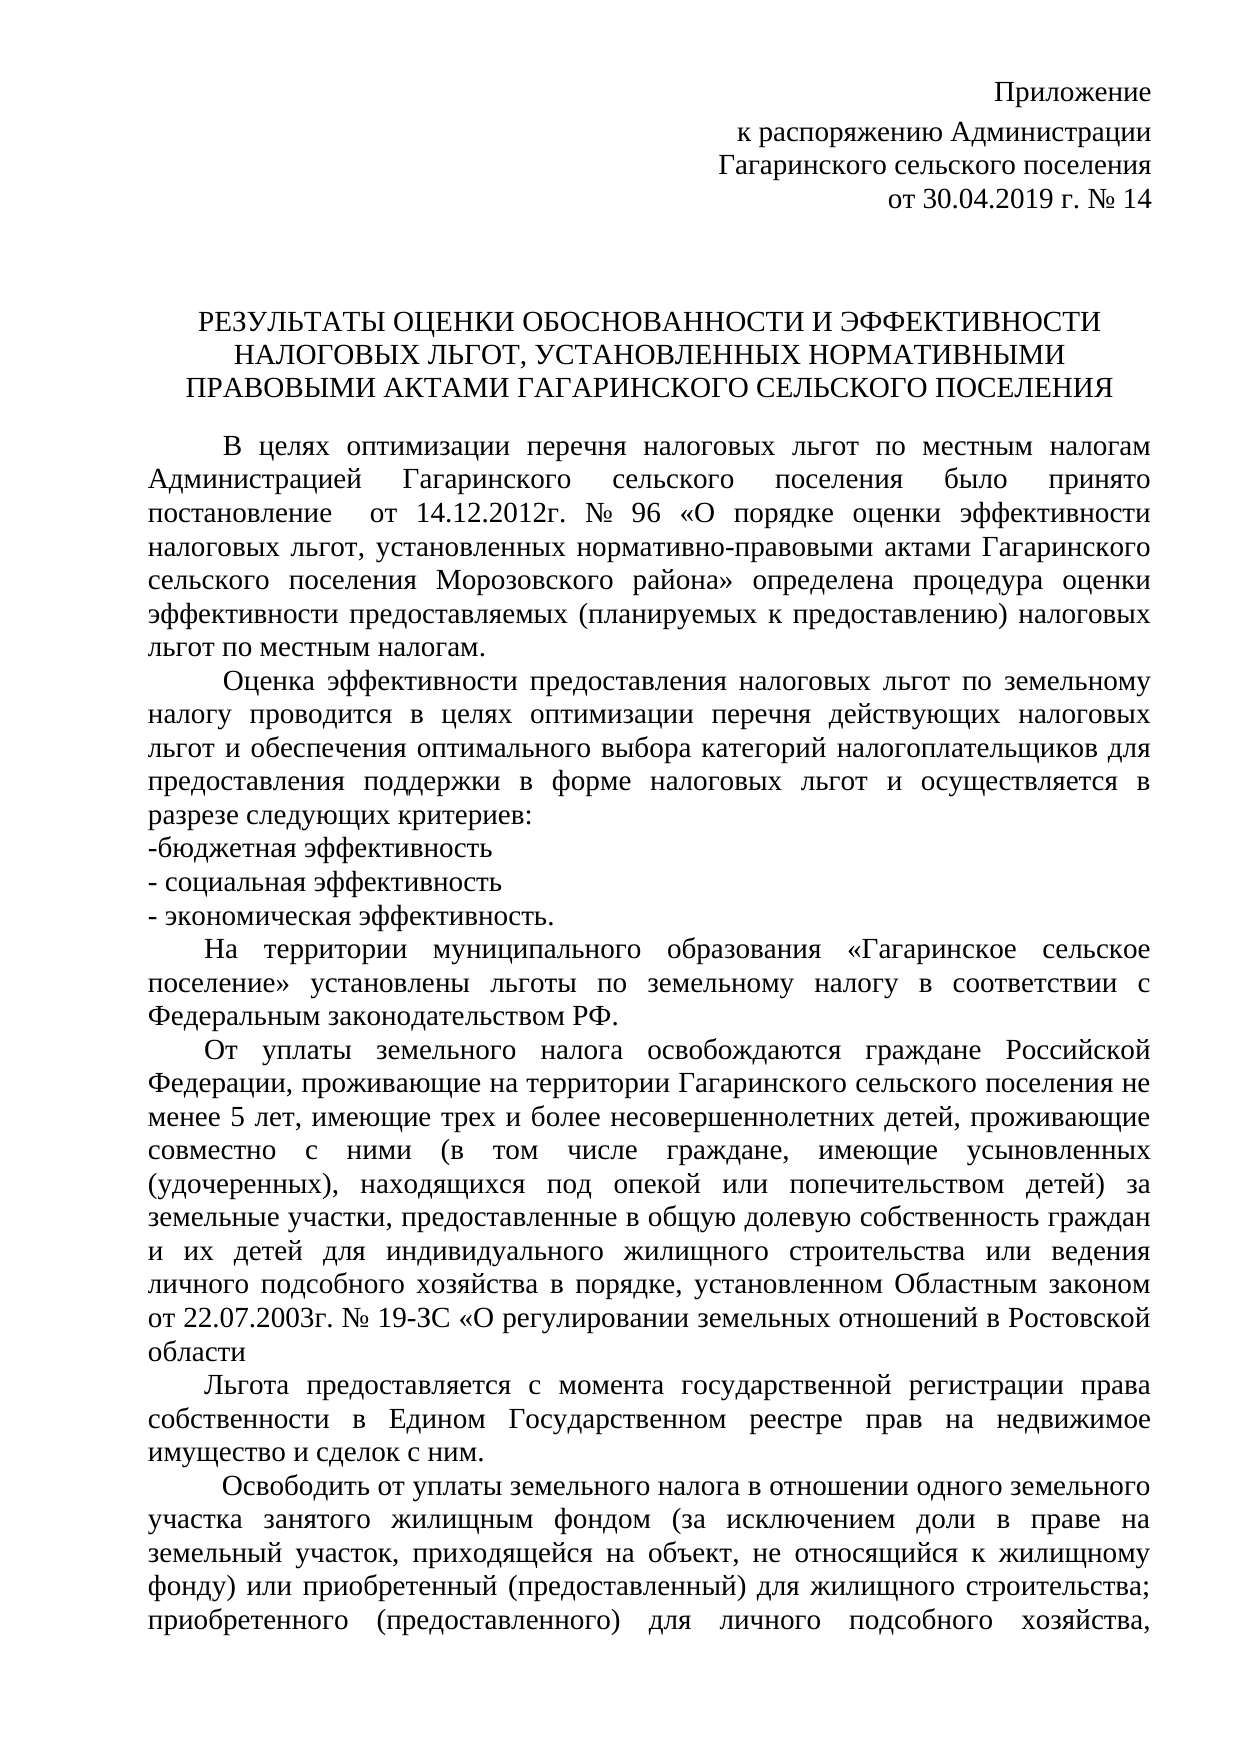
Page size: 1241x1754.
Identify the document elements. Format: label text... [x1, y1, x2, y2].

text На территории муниципального образования «Гагаринское сельское поселение» установлены льготы по земельному налогу в соответствии с Федеральным законодательством РФ. [148, 931, 1152, 1032]
text Приложение [148, 74, 1152, 107]
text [148, 1468, 1152, 1636]
text к распоряжению Администрации [148, 114, 1152, 147]
text -бюджетная эффективность [148, 831, 1152, 864]
text В целях оптимизации перечня налоговых льгот по местным налогам Администрацией Гагаринского сельского поселения было принято постановление от 14.12.2012г. № 96 «О порядке оценки эффективности налоговых льгот, установленных нормативно-правовыми актами Гагаринского сельского поселения Морозовского района» определена процедура оценки эффективности предоставляемых (планируемых к предоставлению) налоговых льгот по местным налогам. [148, 428, 1152, 663]
text От уплаты земельного налога освобождаются граждане Российской Федерации, проживающие на территории Гагаринского сельского поселения не менее 5 лет, имеющие трех и более несовершеннолетних детей, проживающие совместно с ними (в том числе граждане, имеющие усыновленных (удочеренных), находящихся под опекой или попечительством детей) за земельные участки, предоставленные в общую долевую собственность граждан и их детей для индивидуального жилищного строительства или ведения личного подсобного хозяйства в порядке, установленном Областным законом от 22.07.2003г. № 19-ЗС «О регулировании земельных отношений в Ростовской области [148, 1032, 1152, 1367]
text Гагаринского сельского поселения [148, 147, 1152, 181]
text РЕЗУЛЬТАТЫ ОЦЕНКИ ОБОСНОВАННОСТИ И ЭФФЕКТИВНОСТИ НАЛОГОВЫХ ЛЬГОТ, УСТАНОВЛЕННЫХ НОРМАТИВНЫМИ ПРАВОВЫМИ АКТАМИ ГАГАРИНСКОГО СЕЛЬСКОГО ПОСЕЛЕНИЯ [148, 305, 1152, 404]
text от 30.04.2019 г. № 14 [148, 181, 1152, 214]
text Оценка эффективности предоставления налоговых льгот по земельному налогу проводится в целях оптимизации перечня действующих налоговых льгот и обеспечения оптимального выбора категорий налогоплательщиков для предоставления поддержки в форме налоговых льгот и осуществляется в разрезе следующих критериев: [148, 663, 1152, 831]
text - социальная эффективность [148, 864, 1152, 898]
text - экономическая эффективность. [148, 898, 1152, 931]
text Льгота предоставляется с момента государственной регистрации права собственности в Едином Государственном реестре прав на недвижимое имущество и сделок с ним. [148, 1367, 1152, 1468]
